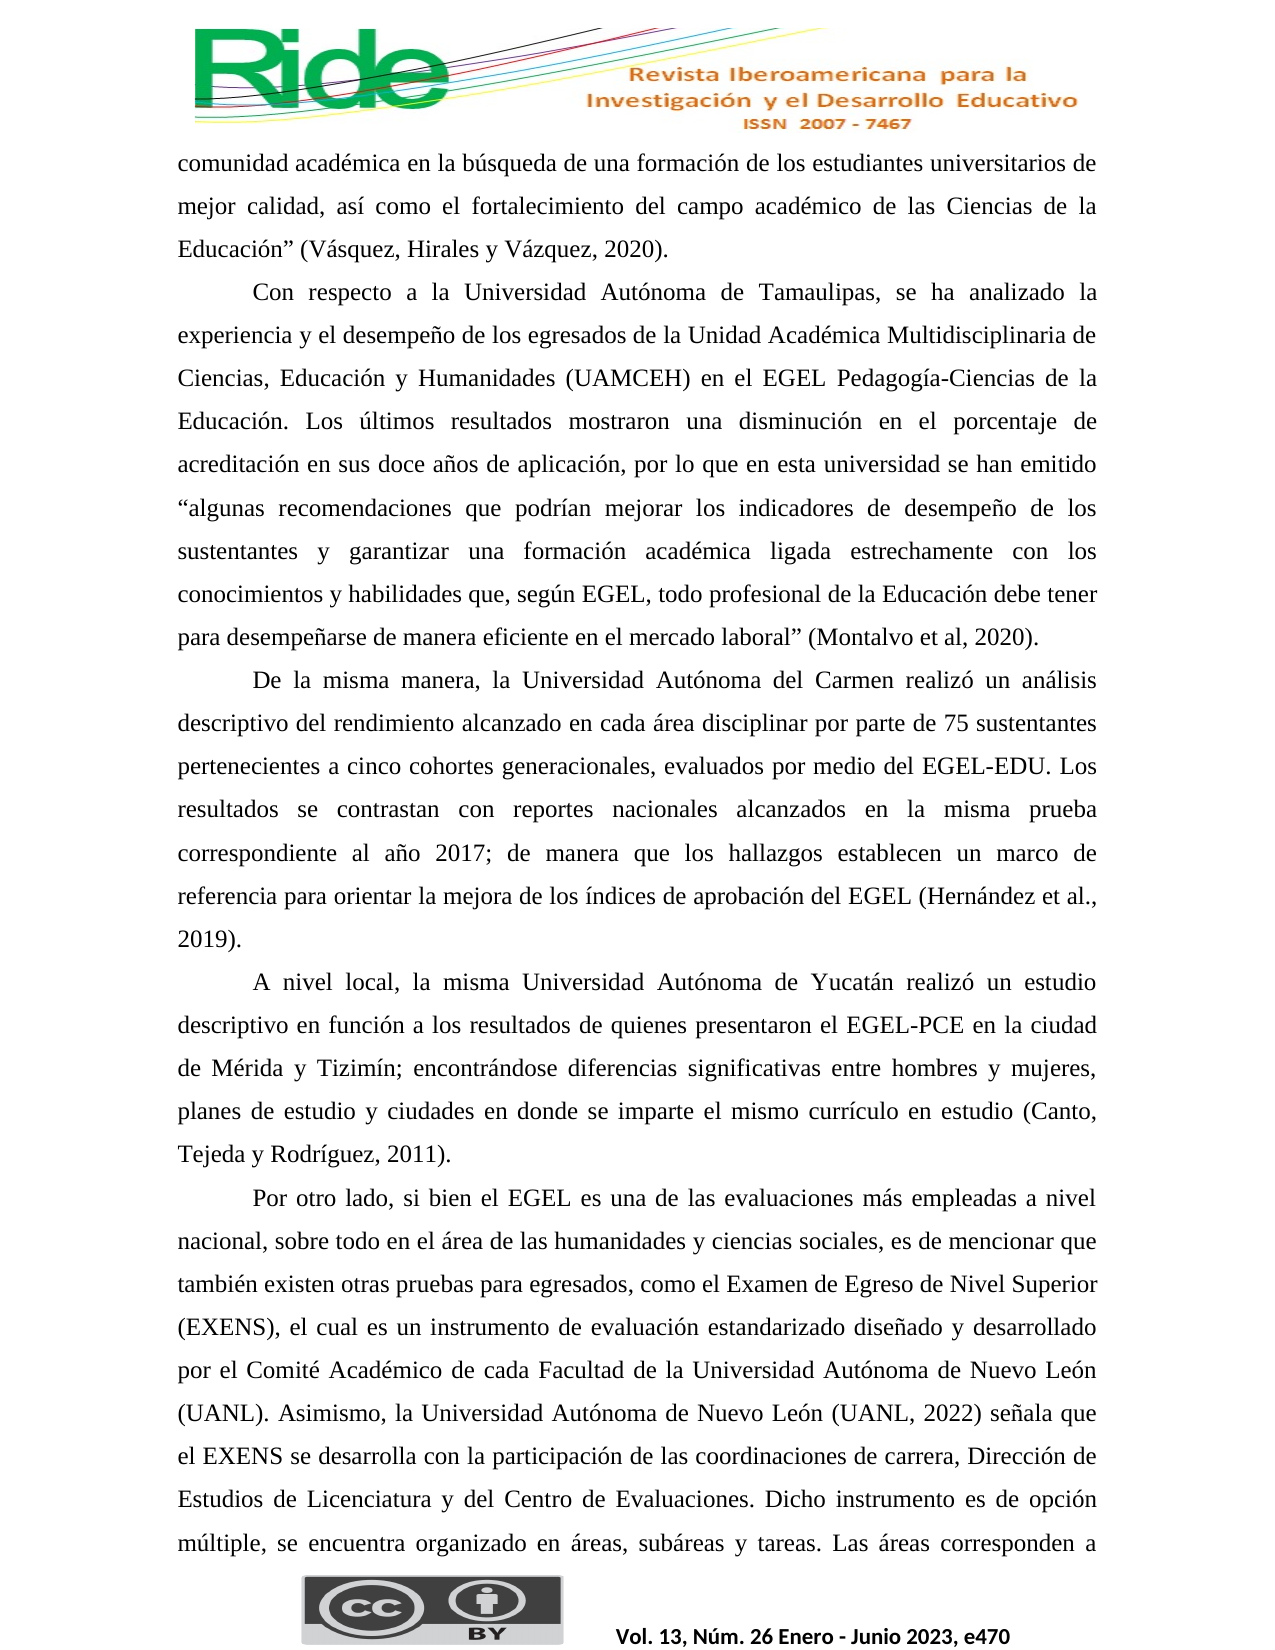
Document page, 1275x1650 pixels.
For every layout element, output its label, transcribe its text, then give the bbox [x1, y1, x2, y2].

picture [301, 1575, 564, 1645]
picture [194, 28, 1081, 133]
text De la misma manera, la Universidad Autónoma del Carmen realizó un análisis descriptivo del rendimiento alcanzado en cada área disciplinar por parte de 75 sustentantes pertenecientes a cinco cohortes generacionales, evaluados por medio del EGEL-EDU. Los resultados se contrastan con reportes nacionales alcanzados en la misma prueba correspondiente al año 2017; de manera que los hallazgos establecen un marco de referencia para orientar la mejora de los índices de aprobación del EGEL (Hernández et al., 2019). [177, 665, 1098, 953]
text A nivel local, la misma Universidad Autónoma de Yucatán realizó un estudio descriptivo en función a los resultados de quienes presentaron el EGEL-PCE en la ciudad de Mérida y Tizimín; encontrándose diferencias significativas entre hombres y mujeres, planes de estudio y ciudades en donde se imparte el mismo currículo en estudio (Canto, Tejeda y Rodríguez, 2011). [177, 967, 1098, 1168]
text Con respecto a la Universidad Autónoma de Tamaulipas, se ha analizado la experiencia y el desempeño de los egresados de la Unidad Académica Multidisciplinaria de Ciencias, Educación y Humanidades (UAMCEH) en el EGEL Pedagogía-Ciencias de la Educación. Los últimos resultados mostraron una disminución en el porcentaje de acreditación en sus doce años de aplicación, por lo que en esta universidad se han emitido “algunas recomendaciones que podrían mejorar los indicadores de desempeño de los sustentantes y garantizar una formación académica ligada estrechamente con los conocimientos y habilidades que, según EGEL, todo profesional de la Educación debe tener para desempeñarse de manera eficiente en el mercado laboral” (Montalvo et al, 2020). [177, 277, 1098, 651]
